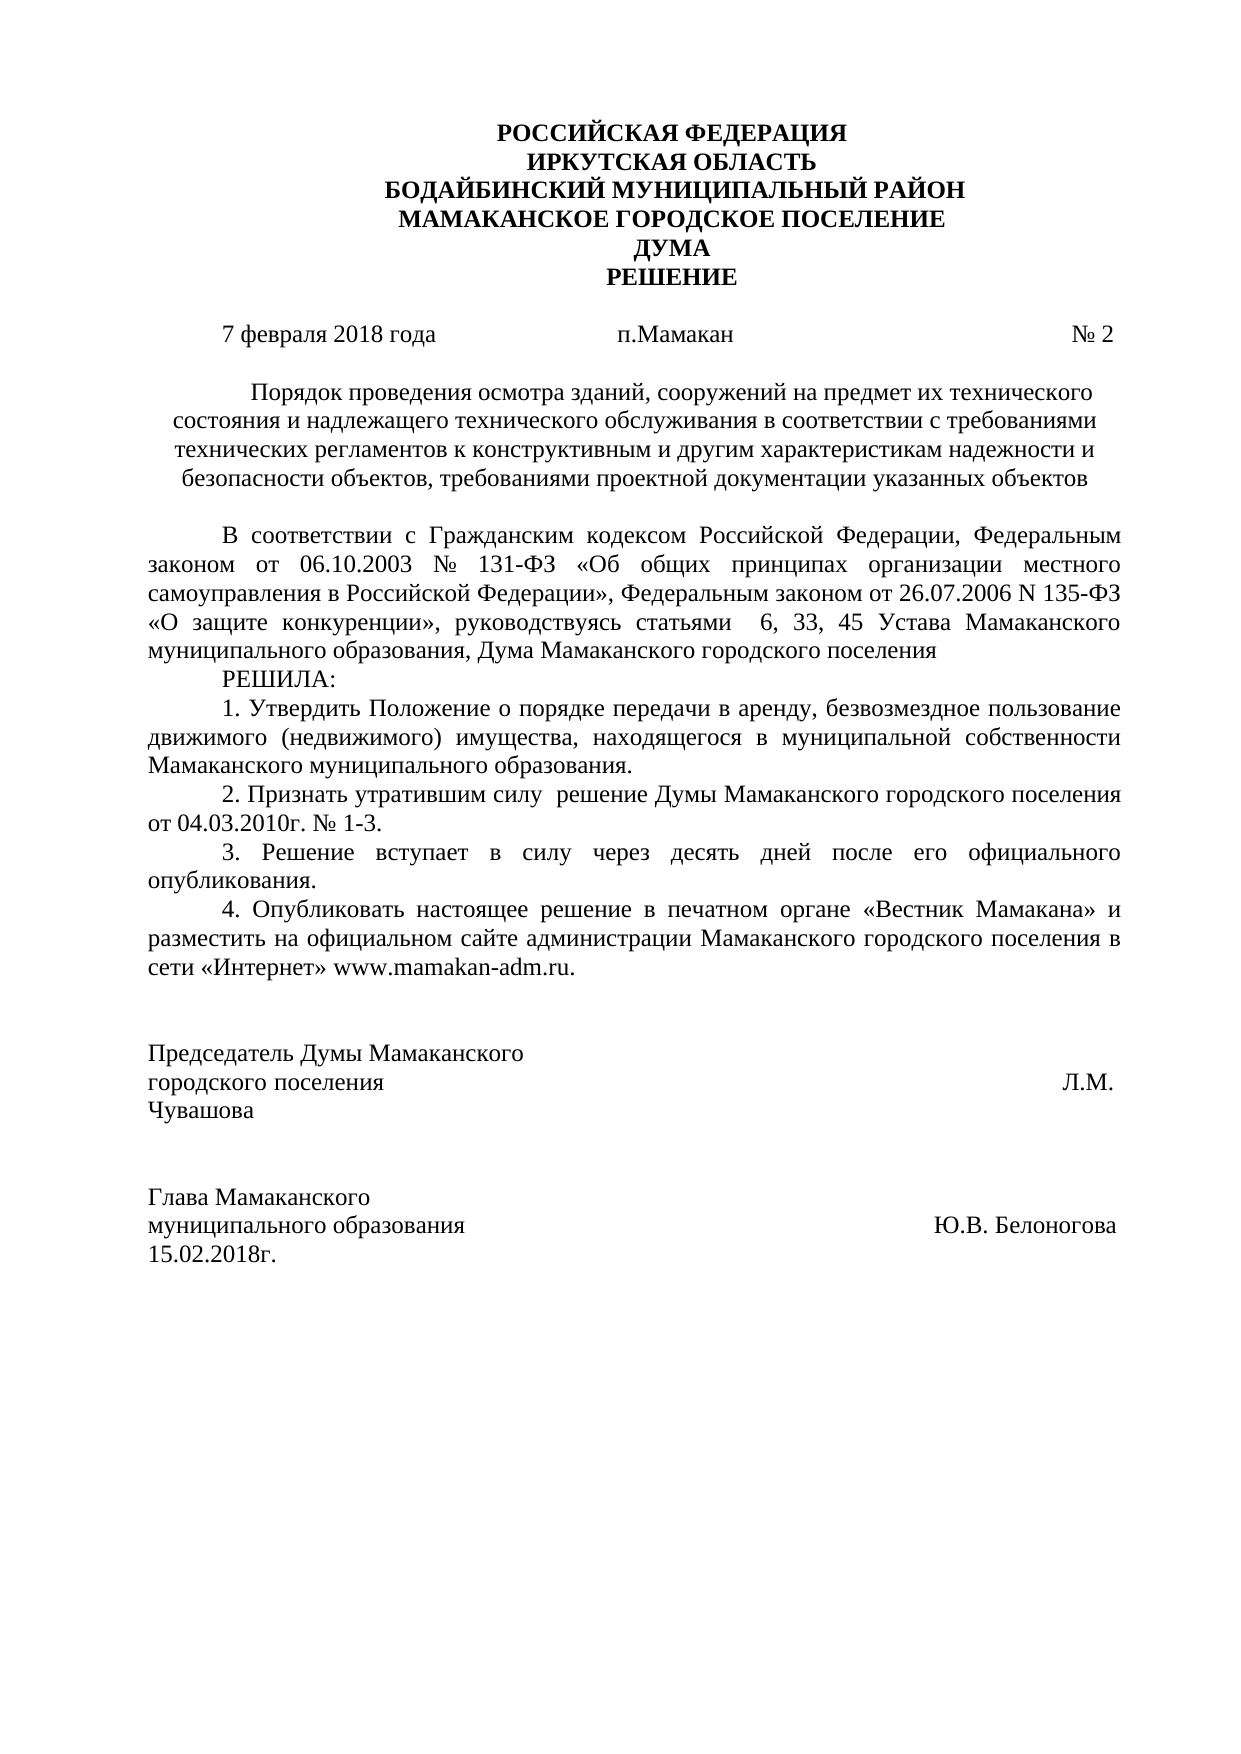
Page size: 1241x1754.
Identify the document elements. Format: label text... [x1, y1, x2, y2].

text городского поселения Л.М. Чувашова [148, 1067, 1122, 1124]
text РЕШИЛА: [148, 664, 1122, 693]
text Председатель Думы Мамаканского [148, 1038, 1122, 1067]
text ДУМА [148, 233, 1122, 262]
text ИРКУТСКАЯ ОБЛАСТЬ [148, 147, 1122, 176]
text В соответствии с Гражданским кодексом Российской Федерации, Федеральным законом от 06.10.2003 № 131-ФЗ «Об общих принципах организации местного самоуправления в Российской Федерации», Федеральным законом от 26.07.2006 N 135-ФЗ «О защите конкуренции», руководствуясь статьями 6, 33, 45 Устава Мамаканского муниципального образования, Дума Мамаканского городского поселения [148, 521, 1122, 664]
text 7 февраля 2018 года п.Мамакан № 2 [148, 319, 1122, 348]
text Глава Мамаканского [148, 1182, 1122, 1211]
text муниципального образования Ю.В. Белоногова [148, 1211, 1122, 1239]
text Порядок проведения осмотра зданий, сооружений на предмет их технического состояния и надлежащего технического обслуживания в соответствии с требованиями технических регламентов к конструктивным и другим характеристикам надежности и безопасности объектов, требованиями проектной документации указанных объектов [148, 377, 1122, 492]
text 2. Признать утратившим силу решение Думы Мамаканского городского поселения от 04.03.2010г. № 1-3. [148, 779, 1122, 837]
text 3. Решение вступает в силу через десять дней после его официального опубликования. [148, 837, 1122, 894]
text 1. Утвердить Положение о порядке передачи в аренду, безвозмездное пользование движимого (недвижимого) имущества, находящегося в муниципальной собственности Мамаканского муниципального образования. [148, 693, 1122, 779]
text МАМАКАНСКОЕ ГОРОДСКОЕ ПОСЕЛЕНИЕ [148, 204, 1122, 233]
text РЕШЕНИЕ [148, 262, 1122, 291]
text РОССИЙСКАЯ ФЕДЕРАЦИЯ [148, 118, 1122, 147]
text 4. Опубликовать настоящее решение в печатном органе «Вестник Мамакана» и разместить на официальном сайте администрации Мамаканского городского поселения в сети «Интернет» www.mamakan-adm.ru. [148, 894, 1122, 981]
text 15.02.2018г. [148, 1239, 1122, 1268]
text БОДАЙБИНСКИЙ МУНИЦИПАЛЬНЫЙ РАЙОН [148, 176, 1122, 204]
